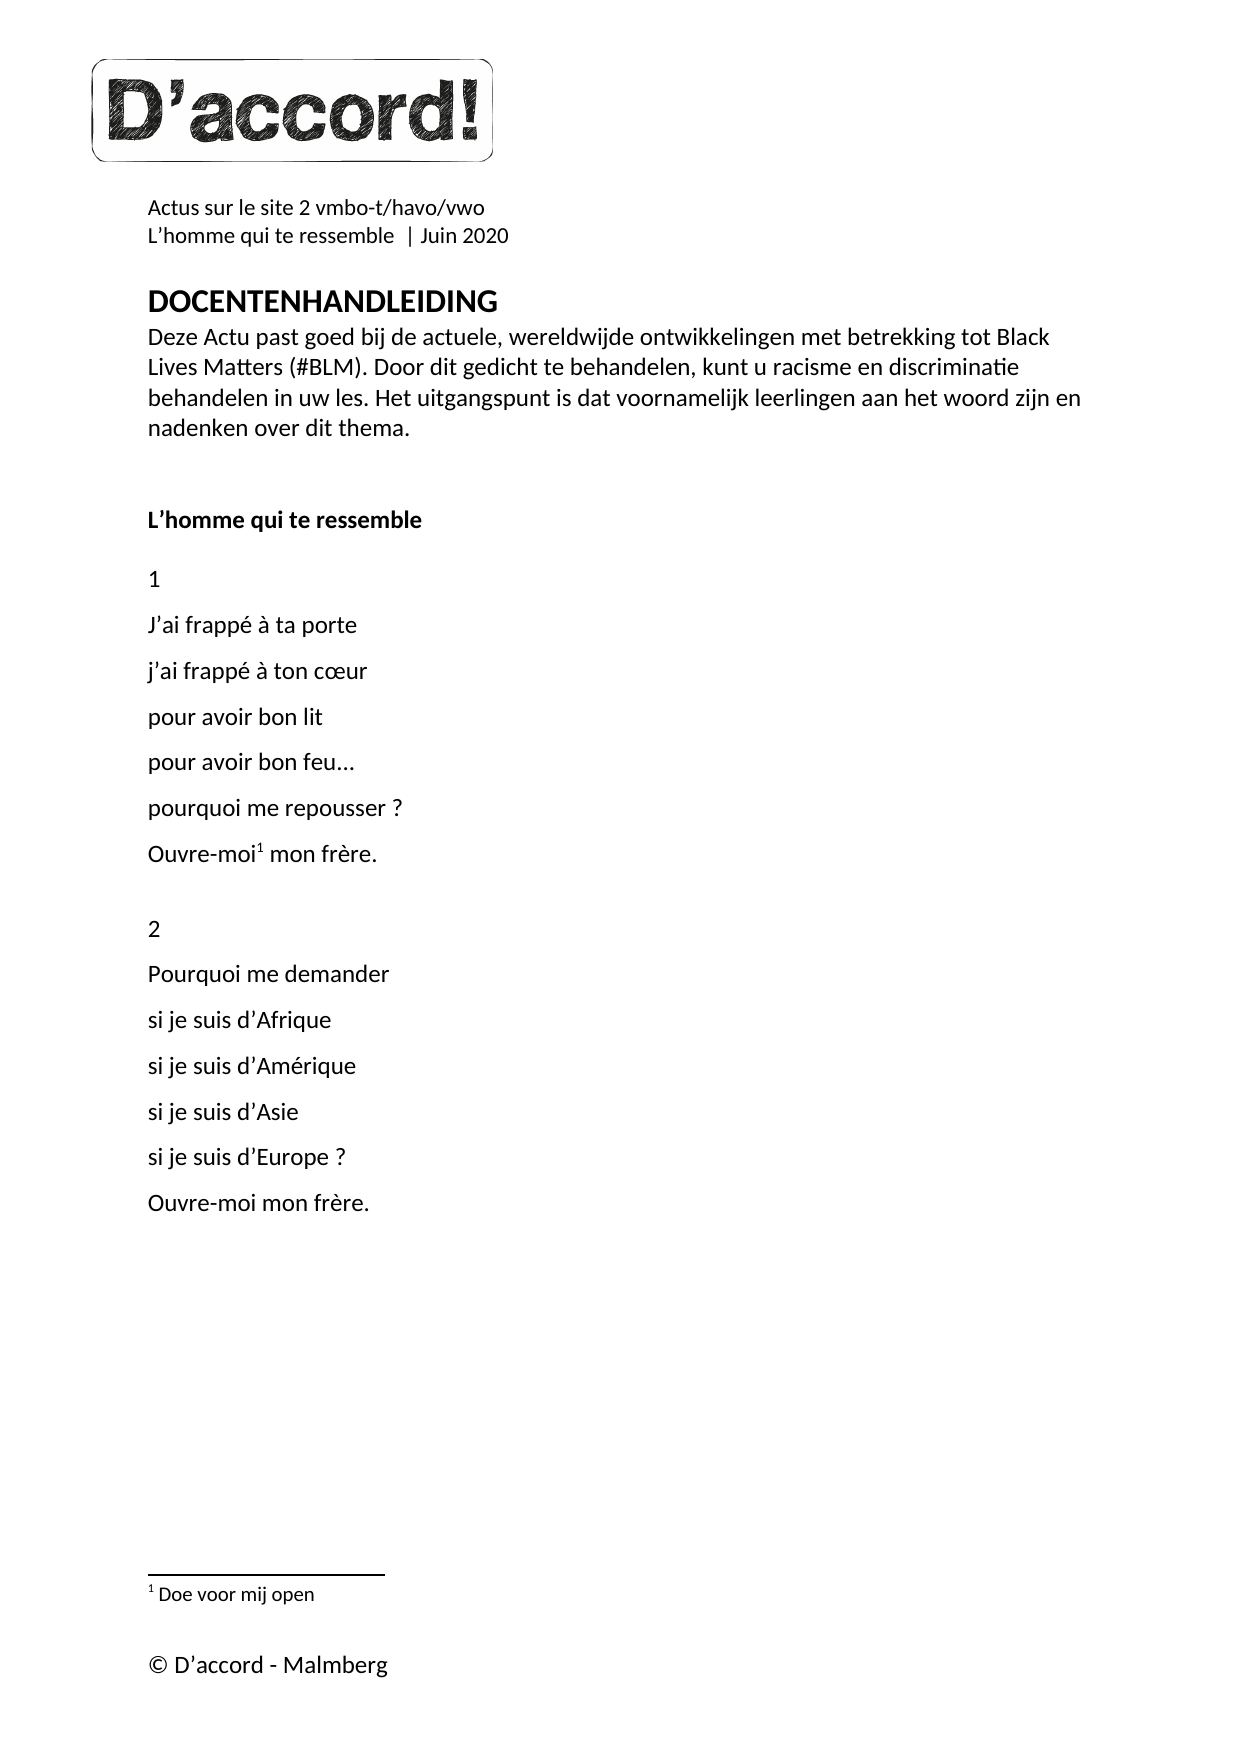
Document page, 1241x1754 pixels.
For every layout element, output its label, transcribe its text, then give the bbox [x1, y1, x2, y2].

text DOCENTENHANDLEIDING [148, 280, 1093, 321]
text Deze Actu past goed bij de actuele, wereldwijde ontwikkelingen met betrekking tot Black Lives Matters (#BLM). Door dit gedicht te behandelen, kunt u racisme en discriminatie behandelen in uw les. Het uitgangspunt is dat voornamelijk leerlingen aan het woord zijn en nadenken over dit thema. [148, 321, 1093, 443]
text 1 J’ai frappé à ta porte j’ai frappé à ton cœur pour avoir bon lit pour avoir bon feu... pourquoi me repousser ? Ouvre-moi mon frère. [148, 563, 1093, 868]
text 2 Pourquoi me demander si je suis d’Afrique si je suis d’Amérique si je suis d’Asie si je suis d’Europe ? Ouvre-moi mon frère. [148, 913, 1093, 1218]
text L’homme qui te ressemble [148, 504, 1093, 534]
